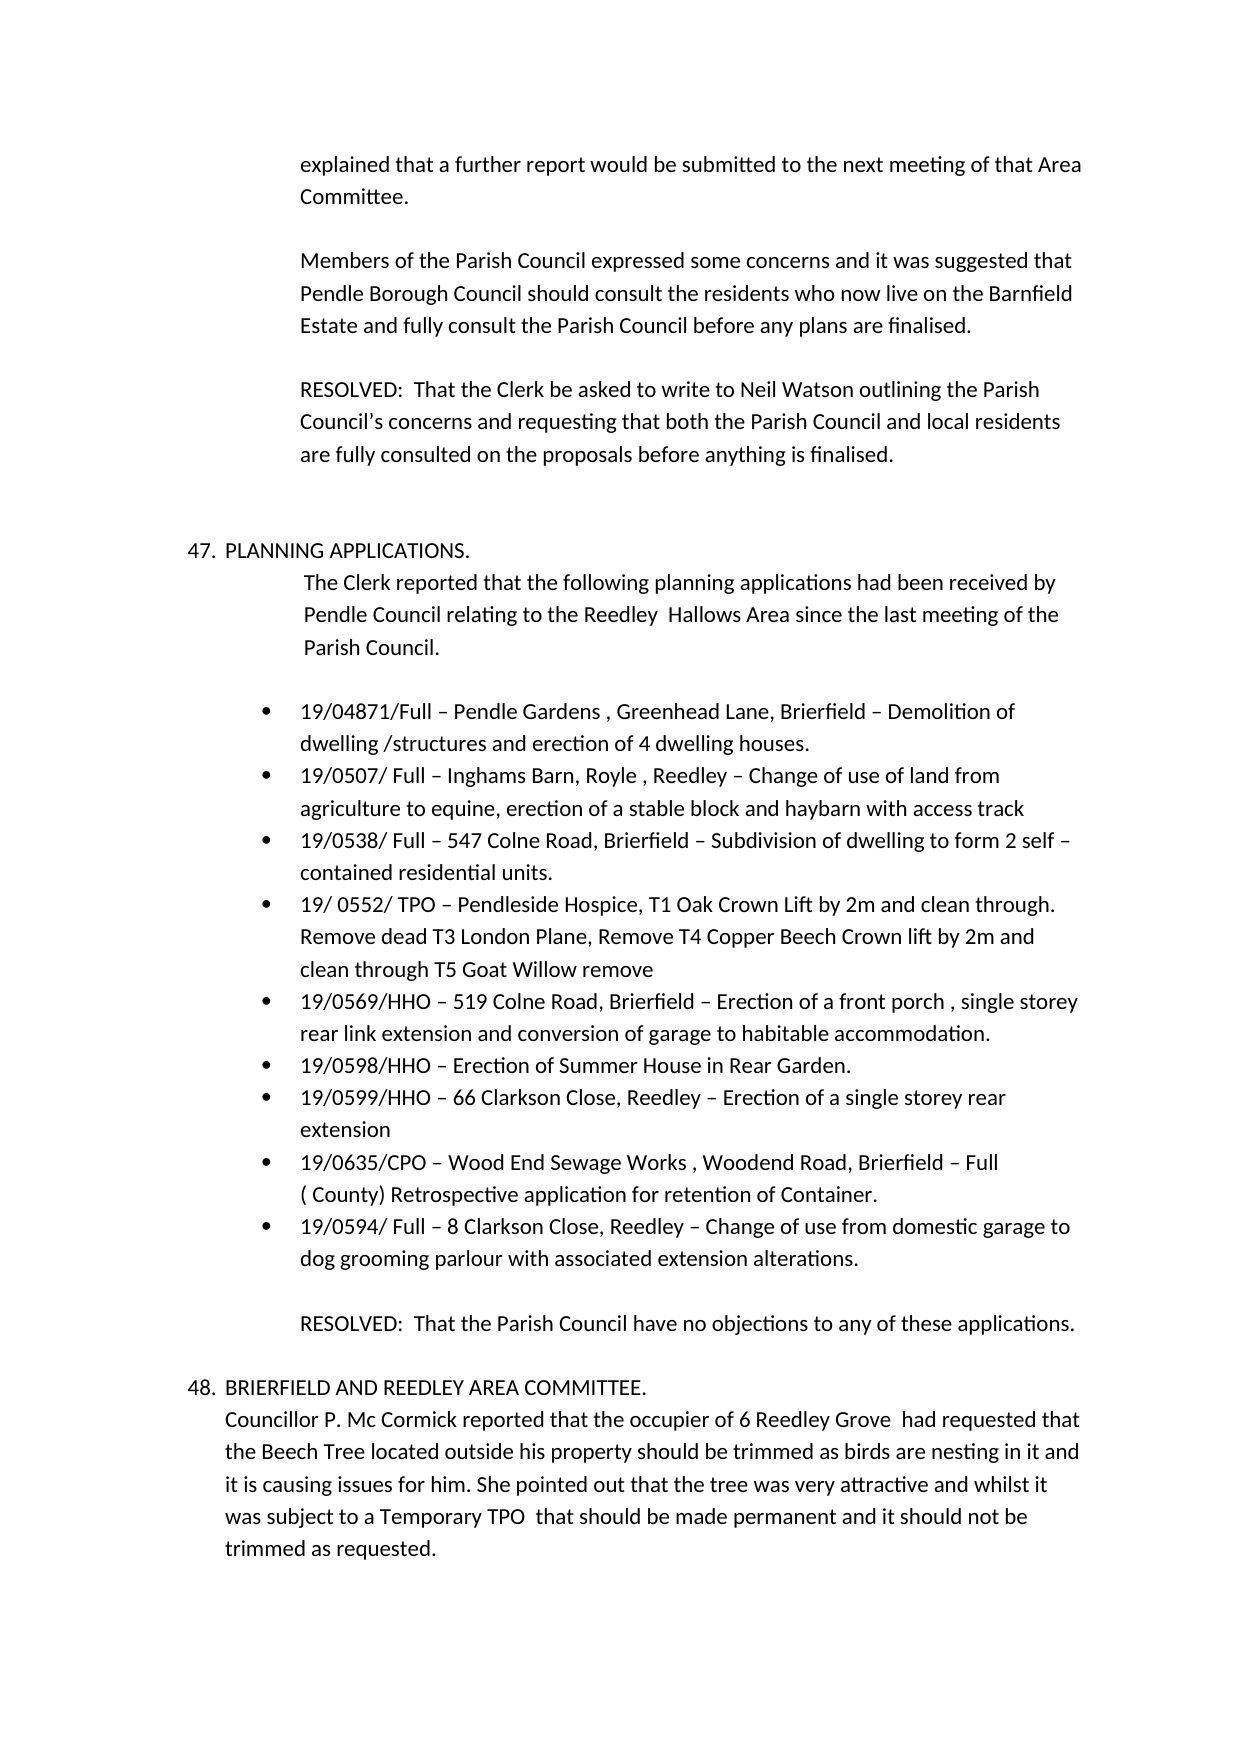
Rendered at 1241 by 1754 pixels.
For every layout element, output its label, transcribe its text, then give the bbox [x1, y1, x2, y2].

list The Clerk reported that the following planning applications had been received by Pendle Council relating to the Reedley Hallows Area since the last meeting of the Parish Council. [303, 568, 1090, 661]
list 19/0507/ Full – Inghams Barn, Royle , Reedley – Change of use of land from agriculture to equine, erection of a stable block and haybarn with access track [262, 762, 1090, 822]
list 19/0599/HHO – 66 Clarkson Close, Reedley – Erection of a single storey rear extension [262, 1083, 1090, 1144]
list 19/ 0552/ TPO – Pendleside Hospice, T1 Oak Crown Lift by 2m and clean through. Remove dead T3 London Plane, Remove T4 Copper Beech Crown lift by 2m and clean through T5 Goat Willow remove [262, 890, 1090, 983]
list 19/0538/ Full – 547 Colne Road, Brierfield – Subdivision of dwelling to form 2 self – contained residential units. [262, 826, 1090, 886]
list 19/0594/ Full – 8 Clarkson Close, Reedley – Change of use from domestic garage to dog grooming parlour with associated extension alterations. [262, 1212, 1090, 1272]
list RESOLVED: That the Clerk be asked to write to Neil Watson outlining the Parish Council’s concerns and requesting that both the Parish Council and local residents are fully consulted on the proposals before anything is finalised. [300, 375, 1090, 468]
list PLANNING APPLICATIONS. [187, 536, 1090, 564]
list BRIERFIELD AND REEDLEY AREA COMMITTEE. [187, 1373, 1090, 1401]
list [300, 150, 1090, 210]
list RESOLVED: That the Parish Council have no objections to any of these applications. [300, 1309, 1090, 1337]
list Councillor P. Mc Cormick reported that the occupier of 6 Reedley Grove had requested that the Beech Tree located outside his property should be trimmed as birds are nesting in it and it is causing issues for him. She pointed out that the tree was very attractive and whilst it was subject to a Temporary TPO that should be made permanent and it should not be trimmed as requested. [225, 1405, 1090, 1562]
list 19/04871/Full – Pendle Gardens , Greenhead Lane, Brierfield – Demolition of dwelling /structures and erection of 4 dwelling houses. [262, 697, 1090, 757]
list Members of the Parish Council expressed some concerns and it was suggested that Pendle Borough Council should consult the residents who now live on the Barnfield Estate and fully consult the Parish Council before any plans are finalised. [300, 247, 1090, 339]
list 19/0598/HHO – Erection of Summer House in Rear Garden. [262, 1051, 1090, 1079]
list 19/0569/HHO – 519 Colne Road, Brierfield – Erection of a front porch , single storey rear link extension and conversion of garage to habitable accommodation. [262, 987, 1090, 1047]
list 19/0635/CPO – Wood End Sewage Works , Woodend Road, Brierfield – Full ( County) Retrospective application for retention of Container. [262, 1148, 1090, 1208]
